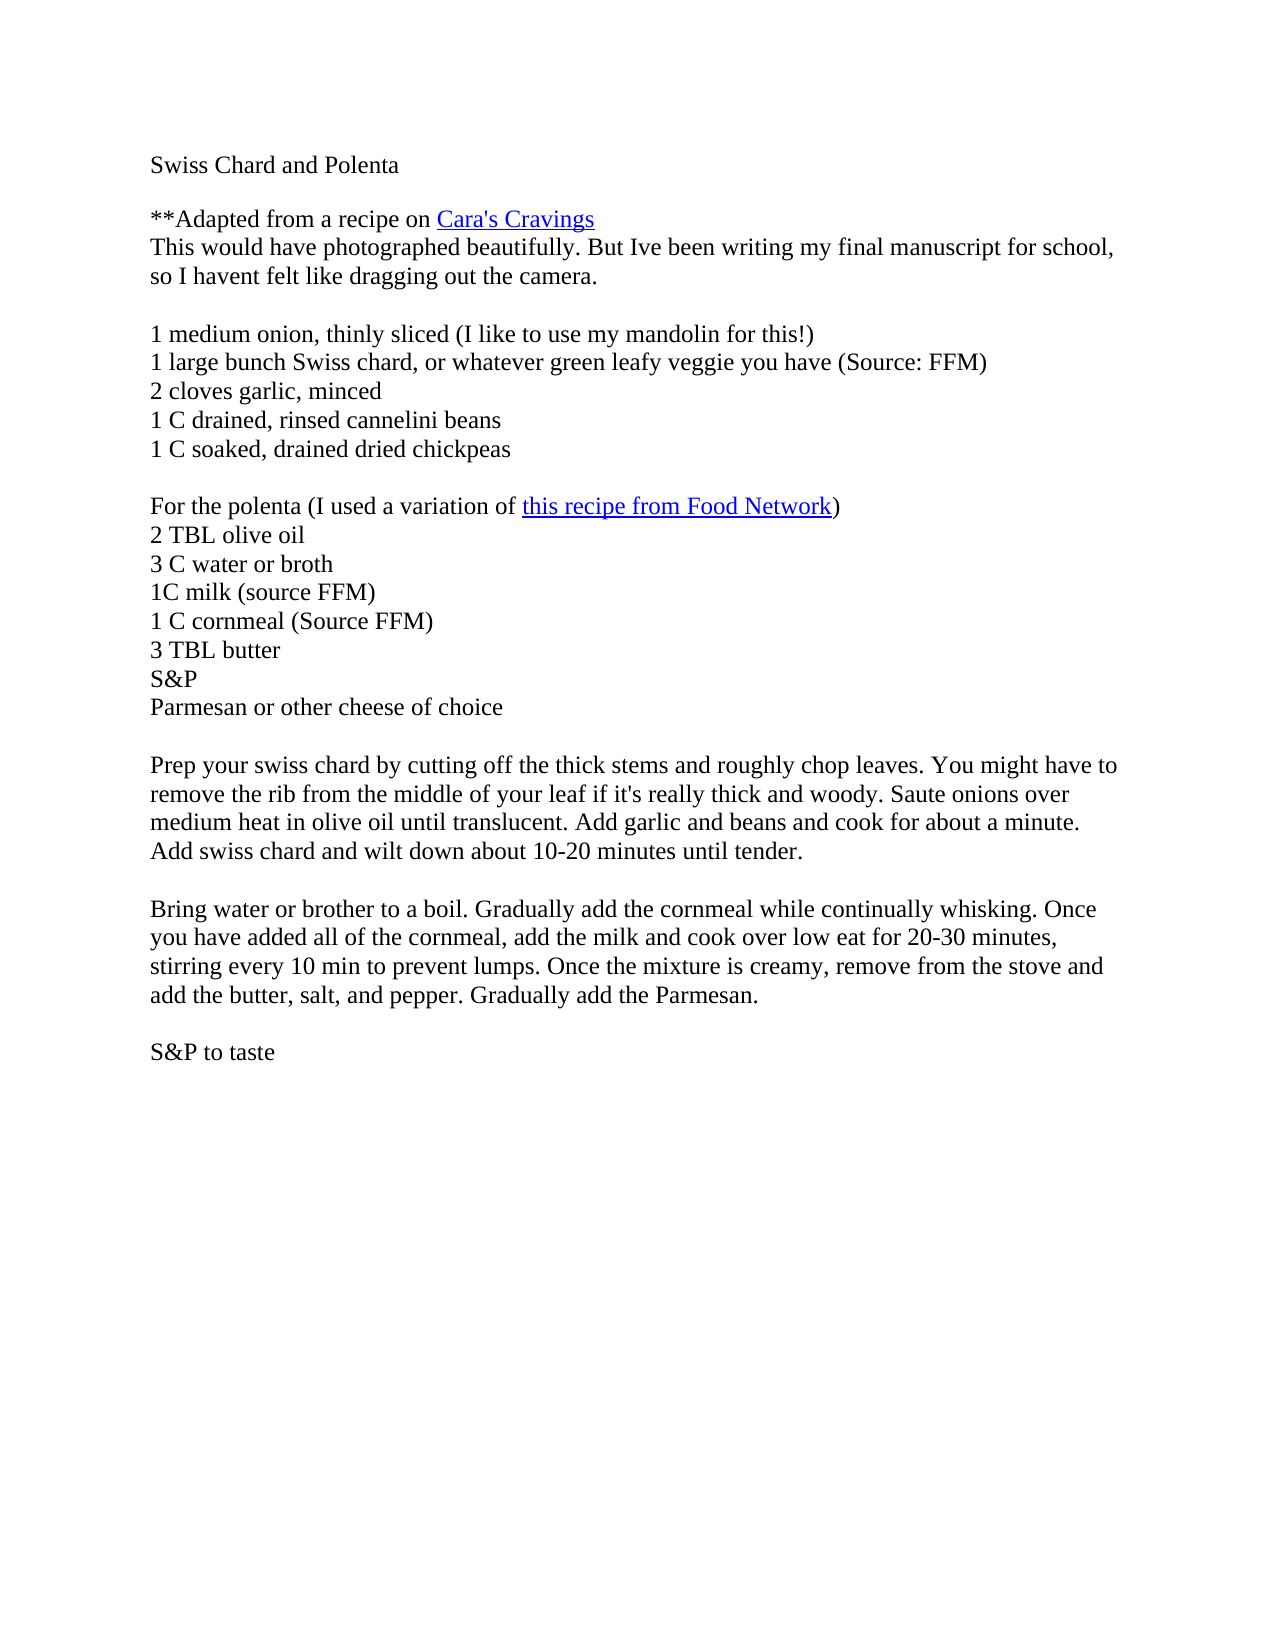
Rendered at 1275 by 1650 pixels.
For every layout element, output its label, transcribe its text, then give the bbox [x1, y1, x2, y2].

text **Adapted from a recipe on Cara's Cravings This would have photographed beautifully. But Ive been writing my final manuscript for school, so I havent felt like dragging out the camera. 1 medium onion, thinly sliced (I like to use my mandolin for this!) 1 large bunch Swiss chard, or whatever green leafy veggie you have (Source: FFM) 2 cloves garlic, minced 1 C drained, rinsed cannelini beans 1 C soaked, drained dried chickpeas For the polenta (I used a variation of this recipe from Food Network) 2 TBL olive oil 3 C water or broth 1C milk (source FFM) 1 C cornmeal (Source FFM) 3 TBL butter S&P Parmesan or other cheese of choice Prep your swiss chard by cutting off the thick stems and roughly chop leaves. You might have to remove the rib from the middle of your leaf if it's really thick and woody. Saute onions over medium heat in olive oil until translucent. Add garlic and beans and cook for about a minute. Add swiss chard and wilt down about 10-20 minutes until tender. Bring water or brother to a boil. Gradually add the cornmeal while continually whisking. Once you have added all of the cornmeal, add the milk and cook over low eat for 20-30 minutes, stirring every 10 min to prevent lumps. Once the mixture is creamy, remove from the stove and add the butter, salt, and pepper. Gradually add the Parmesan. S&P to taste [150, 204, 1125, 1094]
text Swiss Chard and Polenta [150, 150, 1125, 179]
